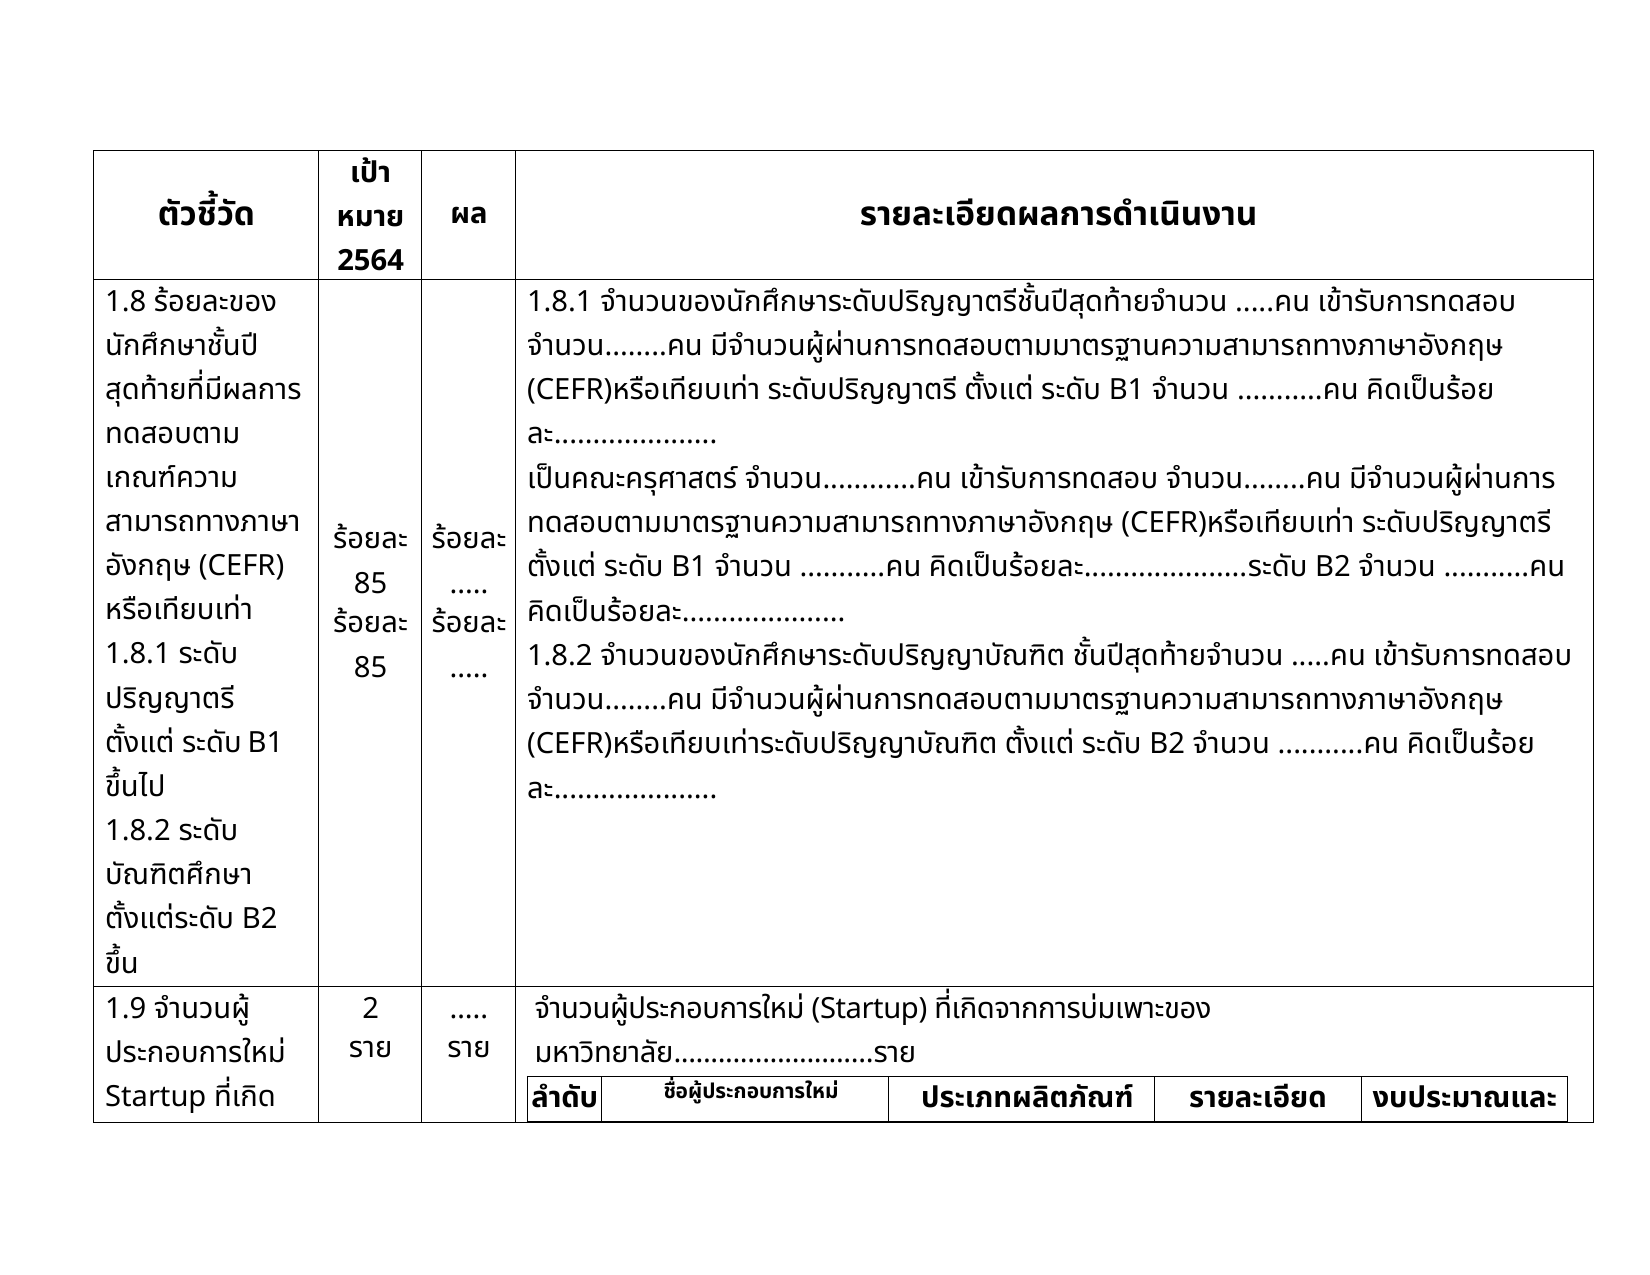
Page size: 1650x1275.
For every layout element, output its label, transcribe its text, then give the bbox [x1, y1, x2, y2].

table_cell 2 ราย [319, 987, 421, 1122]
table_header เป้าหมาย 2564 [319, 151, 421, 279]
table_cell 1.8 ร้อยละของนักศึกษาชั้นปีสุดท้ายที่มีผลการทดสอบตามเกณฑ์ความสามารถทางภาษาอังกฤษ (CEFR) หรือเทียบเท่า 1.8.1 ระดับปริญญาตรี ตั้งแต่ ระดับB1 ขึ้นไป 1.8.2 ระดับบัณฑิตศึกษาตั้งแต่ระดับ B2 ขึ้น [94, 280, 318, 986]
table_header รายละเอียดผลการดำเนินงาน [516, 151, 1593, 279]
table_cell ร้อยละ ..... ร้อยละ ..... [422, 280, 515, 986]
table_cell ร้อยละ 85 ร้อยละ 85 [319, 280, 421, 986]
table_header ผล [422, 151, 515, 279]
table_header ตัวชี้วัด [94, 151, 318, 279]
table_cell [94, 987, 318, 1122]
table_cell 1.8.1 จำนวนของนักศึกษาระดับปริญญาตรีชั้นปีสุดท้ายจำนวน .....คน เข้ารับการทดสอบ จำนวน........คน มีจำนวนผู้ผ่านการทดสอบตามมาตรฐานความสามารถทางภาษาอังกฤษ (CEFR)หรือเทียบเท่า ระดับปริญญาตรี ตั้งแต่ ระดับ B1 จำนวน ...........คน คิดเป็นร้อยละ..................... เป็นคณะครุศาสตร์ จำนวน............คน เข้ารับการทดสอบ จำนวน........คน มีจำนวนผู้ผ่านการทดสอบตามมาตรฐานความสามารถทางภาษาอังกฤษ (CEFR)หรือเทียบเท่า ระดับปริญญาตรี ตั้งแต่ ระดับ B1 จำนวน ...........คน คิดเป็นร้อยละ.....................ระดับ B2 จำนวน ...........คน คิดเป็นร้อยละ..................... 1.8.2 จำนวนของนักศึกษาระดับปริญญาบัณฑิต ชั้นปีสุดท้ายจำนวน .....คน เข้ารับการทดสอบ จำนวน........คน มีจำนวนผู้ผ่านการทดสอบตามมาตรฐานความสามารถทางภาษาอังกฤษ (CEFR)หรือเทียบเท่าระดับปริญญาบัณฑิต ตั้งแต่ ระดับ B2 จำนวน ...........คน คิดเป็นร้อยละ..................... [516, 280, 1593, 986]
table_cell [516, 987, 1593, 1122]
table_cell ….. ราย [422, 987, 515, 1122]
